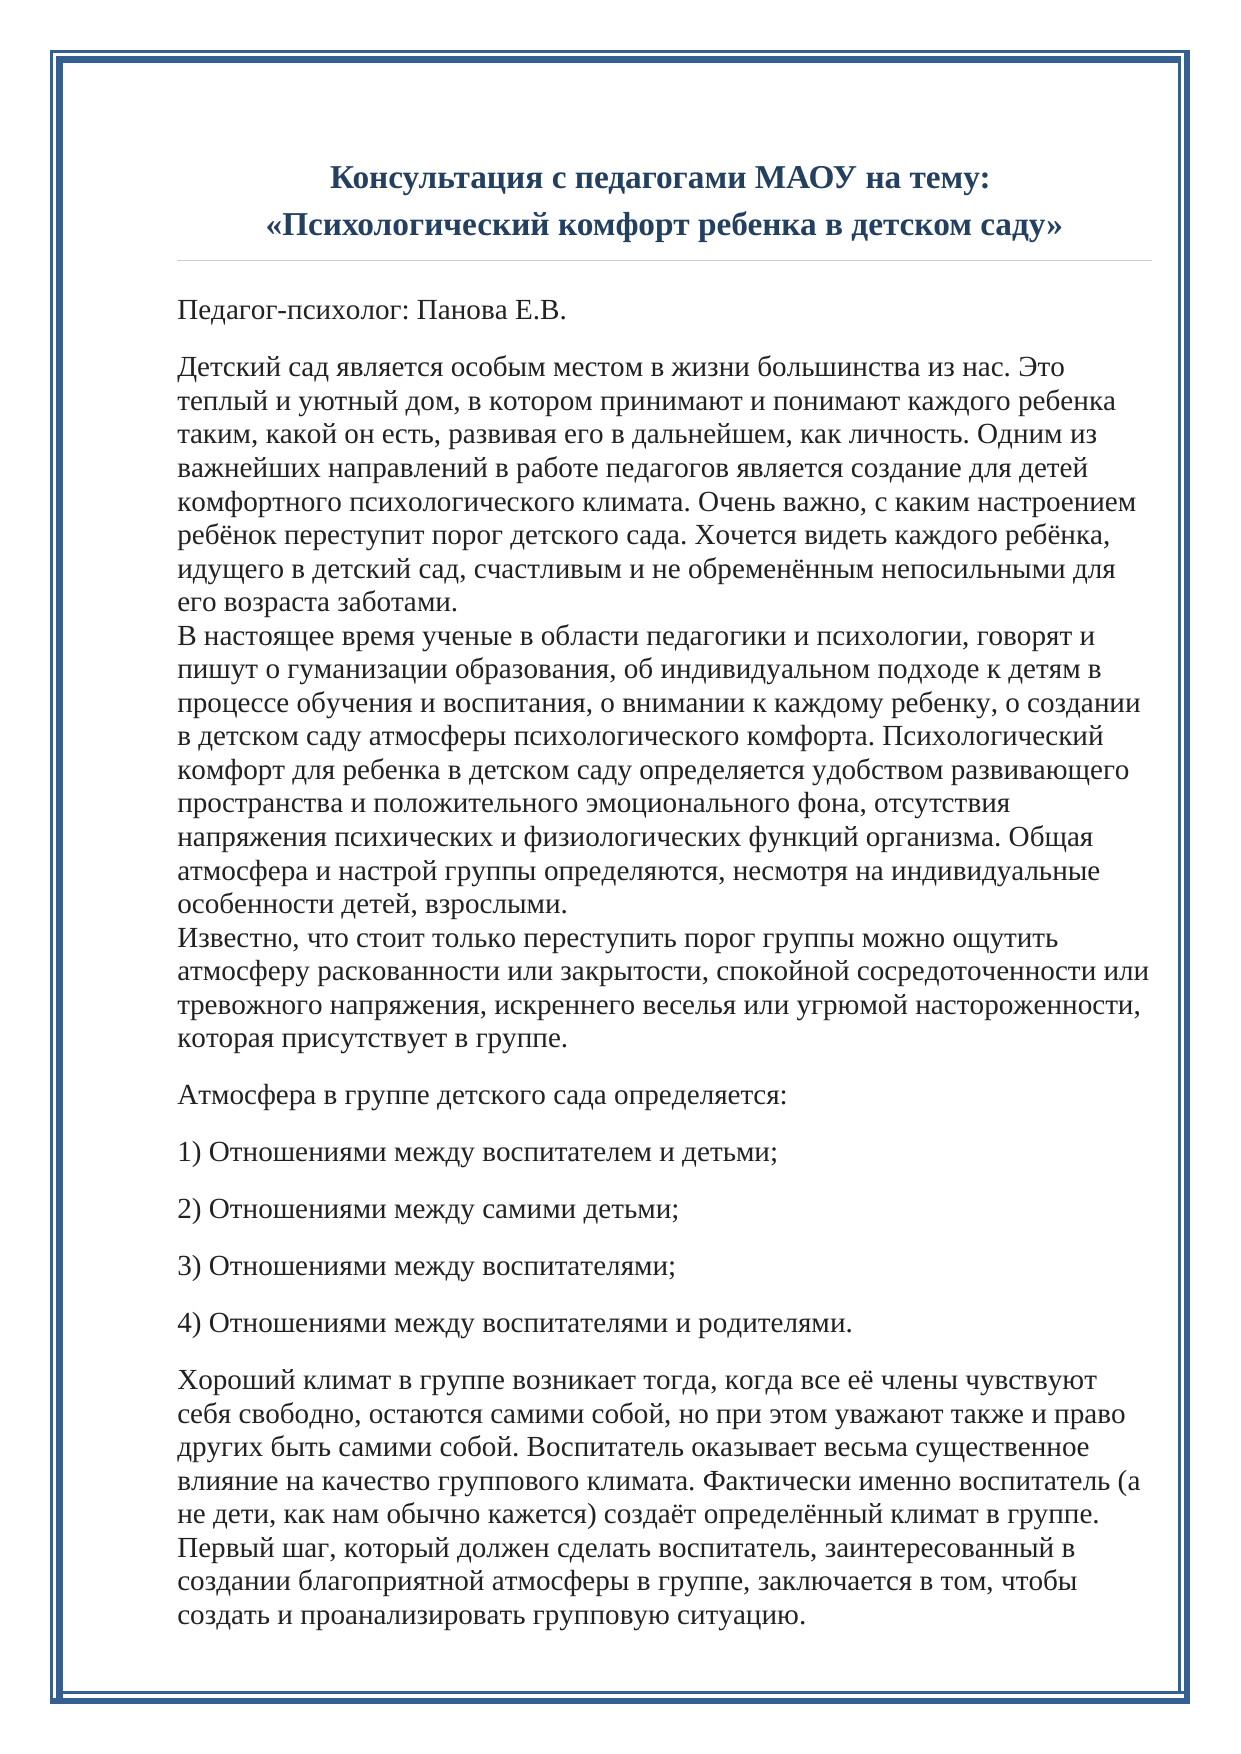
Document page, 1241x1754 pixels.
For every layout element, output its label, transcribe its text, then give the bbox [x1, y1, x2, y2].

text 1) Отношениями между воспитателем и детьми; [177, 1134, 1152, 1168]
text Первый шаг, который должен сделать воспитатель, заинтересованный в создании благоприятной атмосферы в группе, заключается в том, чтобы создать и проанализировать групповую ситуацию. [177, 1530, 1152, 1631]
text Известно, что стоит только переступить порог группы можно ощутить атмосферу раскованности или закрытости, спокойной сосредоточенности или тревожного напряжения, искреннего веселья или угрюмой настороженности, которая присутствует в группе. [177, 920, 1152, 1054]
text Детский сад является особым местом в жизни большинства из нас. Это теплый и уютный дом, в котором принимают и понимают каждого ребенка таким, какой он есть, развивая его в дальнейшем, как личность. Одним из важнейших направлений в работе педагогов является создание для детей комфортного психологического климата. Очень важно, с каким настроением ребёнок переступит порог детского сада. Хочется видеть каждого ребёнка, идущего в детский сад, счастливым и не обременённым непосильными для его возраста заботами. [177, 349, 1152, 618]
text В настоящее время ученые в области педагогики и психологии, говорят и пишут о гуманизации образования, об индивидуальном подходе к детям в процессе обучения и воспитания, о внимании к каждому ребенку, о создании в детском саду атмосферы психологического комфорта. Психологический комфорт для ребенка в детском саду определяется удобством развивающего пространства и положительного эмоционального фона, отсутствия напряжения психических и физиологических функций организма. Общая атмосфера и настрой группы определяются, несмотря на индивидуальные особенности детей, взрослыми. [177, 618, 1152, 920]
text Консультация с педагогами МАОУ на тему: «Психологический комфорт ребенка в детском саду» [177, 149, 1152, 260]
text 3) Отношениями между воспитателями; [177, 1248, 1152, 1282]
text 4) Отношениями между воспитателями и родителями. [177, 1305, 1152, 1339]
text Атмосфера в группе детского сада определяется: [177, 1077, 1152, 1111]
text Хороший климат в группе возникает тогда, когда все её члены чувствуют себя свободно, остаются самими собой, но при этом уважают также и право других быть самими собой. Воспитатель оказывает весьма существенное влияние на качество группового климата. Фактически именно воспитатель (а не дети, как нам обычно кажется) создаёт определённый климат в группе. [177, 1362, 1152, 1530]
text Педагог-психолог: Панова Е.В. [177, 292, 1152, 326]
text 2) Отношениями между самими детьми; [177, 1191, 1152, 1225]
